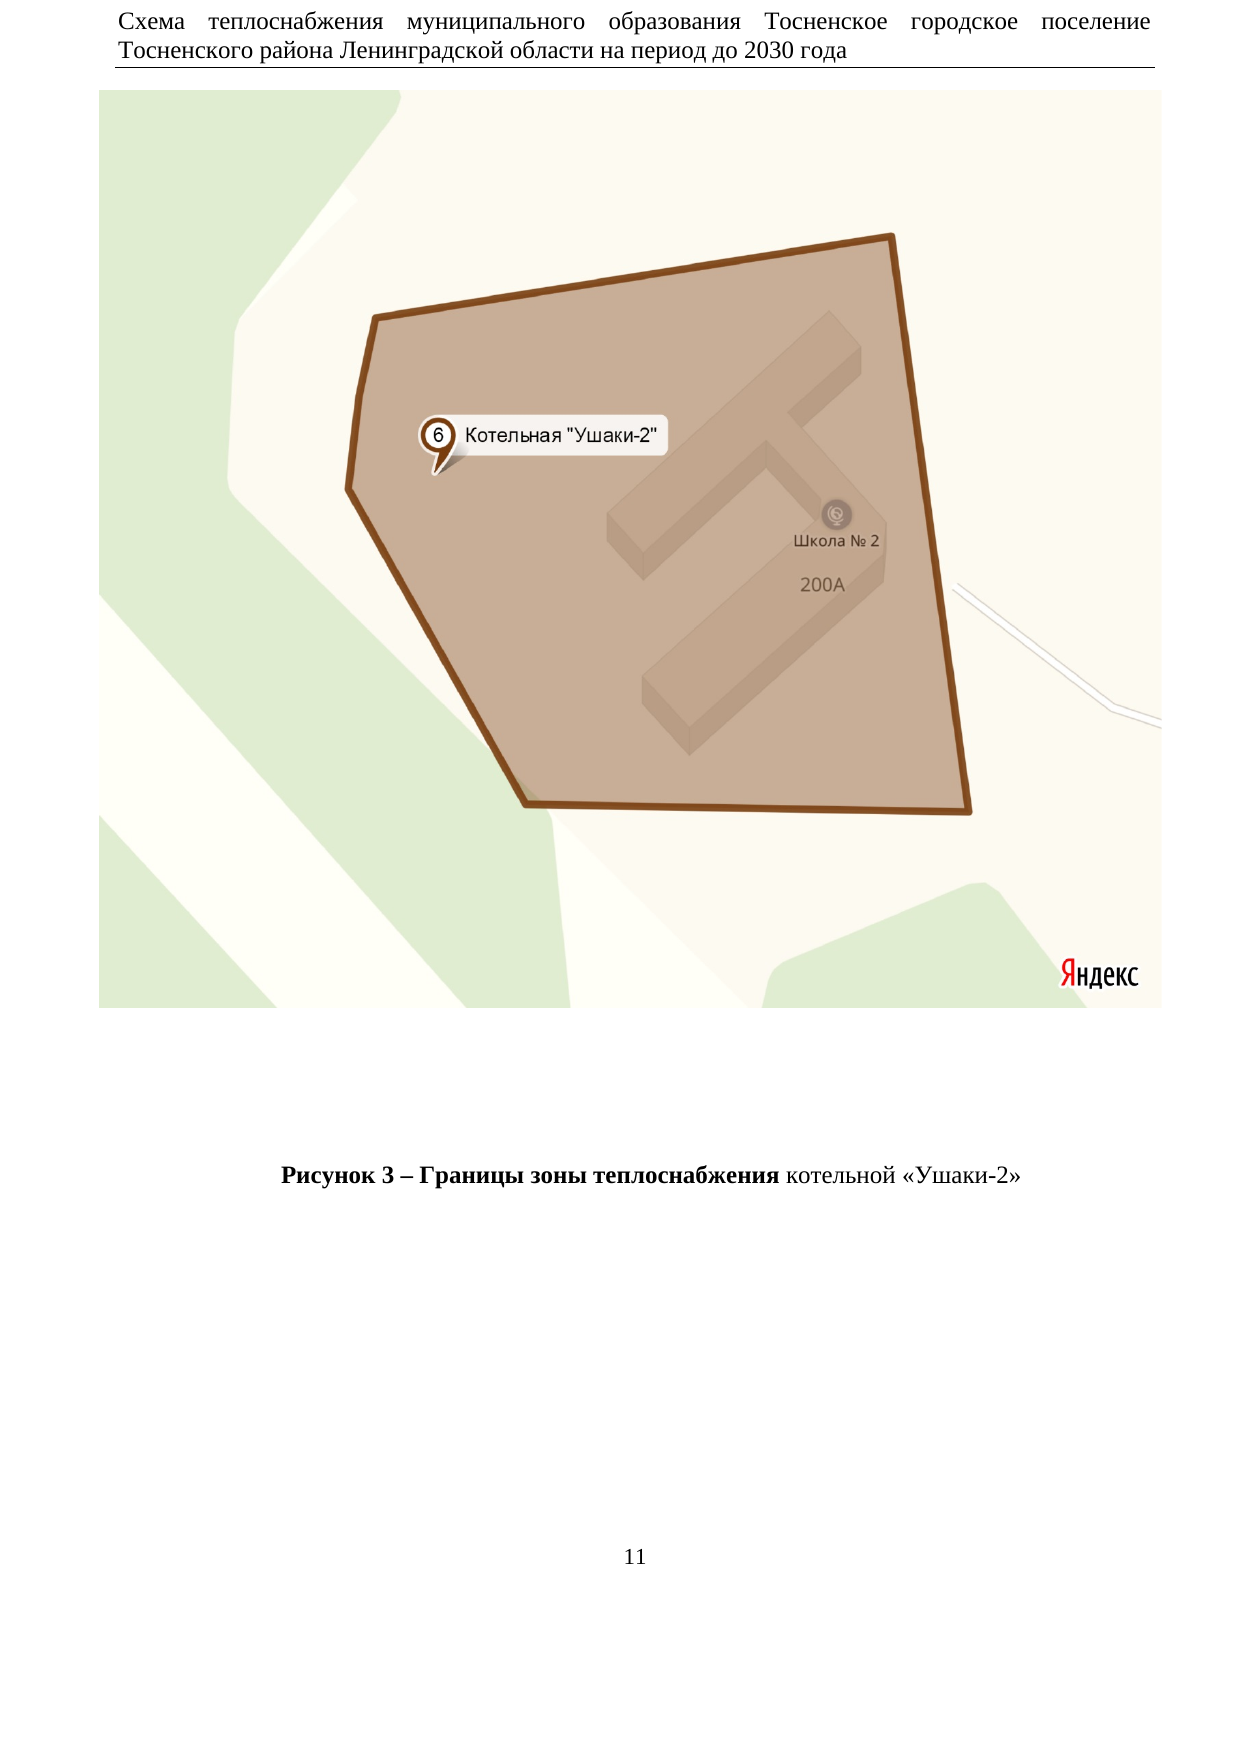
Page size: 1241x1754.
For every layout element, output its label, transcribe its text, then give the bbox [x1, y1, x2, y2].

picture [99, 90, 1162, 1008]
text Рисунок 3 – Границы зоны теплоснабжения котельной «Ушаки-2» [118, 1161, 1184, 1189]
